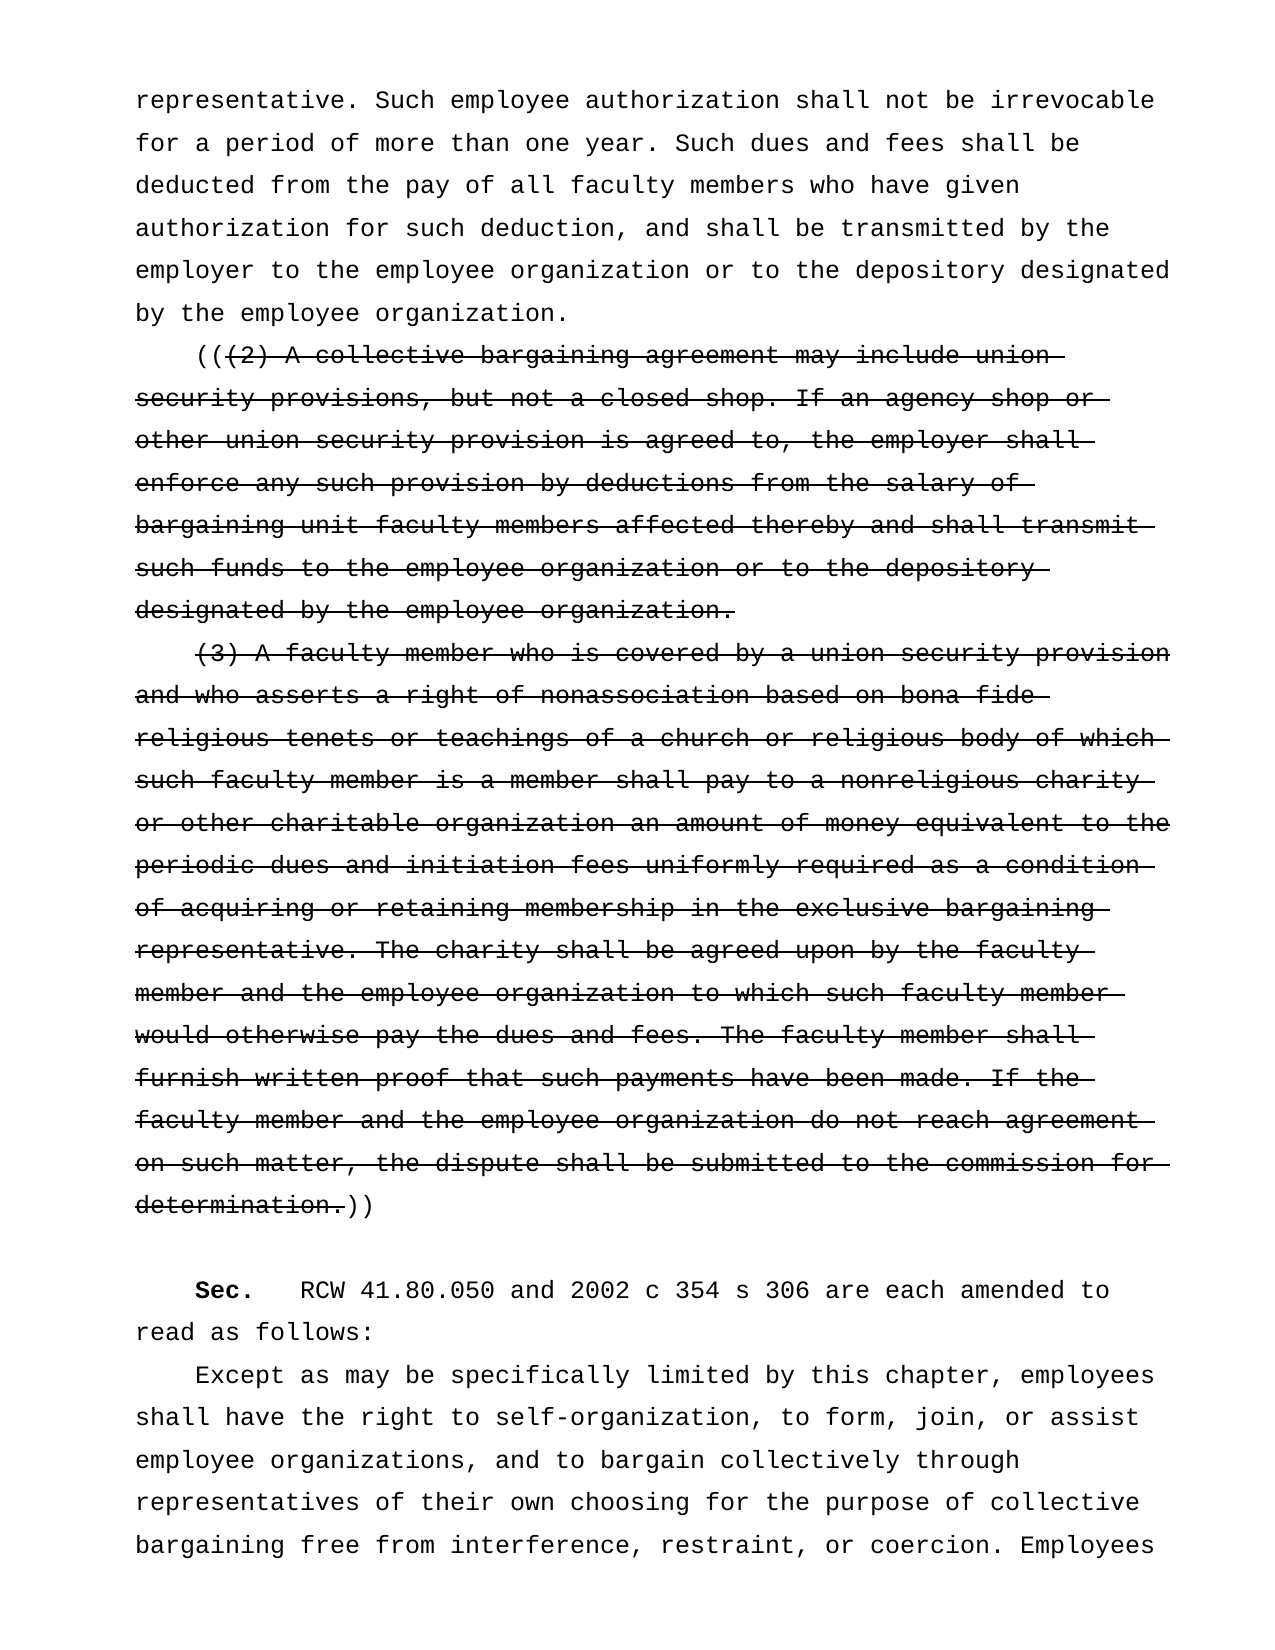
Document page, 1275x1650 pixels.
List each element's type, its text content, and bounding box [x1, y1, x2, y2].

text (3) A faculty member who is covered by a union security provision and who asserts a right of nonassociation based on bona fide religious tenets or teachings of a church or religious body of which such faculty member is a member shall pay to a nonreligious charity or other charitable organization an amount of money equivalent to the periodic dues and initiation fees uniformly required as a condition of acquiring or retaining membership in the exclusive bargaining representative. The charity shall be agreed upon by the faculty member and the employee organization to which such faculty member would otherwise pay the dues and fees. The faculty member shall furnish written proof that such payments have been made. If the faculty member and the employee organization do not reach agreement on such matter, the dispute shall be submitted to the commission for determination.)) [135, 627, 1170, 739]
text (3) A faculty member who is covered by a union security provision and who asserts a right of nonassociation based on bona fide religious tenets or teachings of a church or religious body of which such faculty member is a member shall pay to a nonreligious charity or other charitable organization an amount of money equivalent to the periodic dues and initiation fees uniformly required as a condition of acquiring or retaining membership in the exclusive bargaining representative. The charity shall be agreed upon by the faculty member and the employee organization to which such faculty member would otherwise pay the dues and fees. The faculty member shall furnish written proof that such payments have been made. If the faculty member and the employee organization do not reach agreement on such matter, the dispute shall be submitted to the commission for determination.)) [135, 826, 1170, 1164]
text (3) A faculty member who is covered by a union security provision and who asserts a right of nonassociation based on bona fide religious tenets or teachings of a church or religious body of which such faculty member is a member shall pay to a nonreligious charity or other charitable organization an amount of money equivalent to the periodic dues and initiation fees uniformly required as a condition of acquiring or retaining membership in the exclusive bargaining representative. The charity shall be agreed upon by the faculty member and the employee organization to which such faculty member would otherwise pay the dues and fees. The faculty member shall furnish written proof that such payments have been made. If the faculty member and the employee organization do not reach agreement on such matter, the dispute shall be submitted to the commission for determination.)) [135, 1166, 1170, 1222]
text (((2) A collective bargaining agreement may include union security provisions, but not a closed shop. If an agency shop or other union security provision is agreed to, the employer shall enforce any such provision by deductions from the salary of bargaining unit faculty members affected thereby and shall transmit such funds to the employee organization or to the depository designated by the employee organization. [135, 330, 1170, 627]
text (3) A faculty member who is covered by a union security provision and who asserts a right of nonassociation based on bona fide religious tenets or teachings of a church or religious body of which such faculty member is a member shall pay to a nonreligious charity or other charitable organization an amount of money equivalent to the periodic dues and initiation fees uniformly required as a condition of acquiring or retaining membership in the exclusive bargaining representative. The charity shall be agreed upon by the faculty member and the employee organization to which such faculty member would otherwise pay the dues and fees. The faculty member shall furnish written proof that such payments have been made. If the faculty member and the employee organization do not reach agreement on such matter, the dispute shall be submitted to the commission for determination.)) [135, 741, 1170, 824]
text Sec. RCW 41.80.050 and 2002 c 354 s 306 are each amended to read as follows: [135, 1264, 1170, 1349]
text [135, 1349, 1170, 1562]
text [135, 75, 1170, 330]
